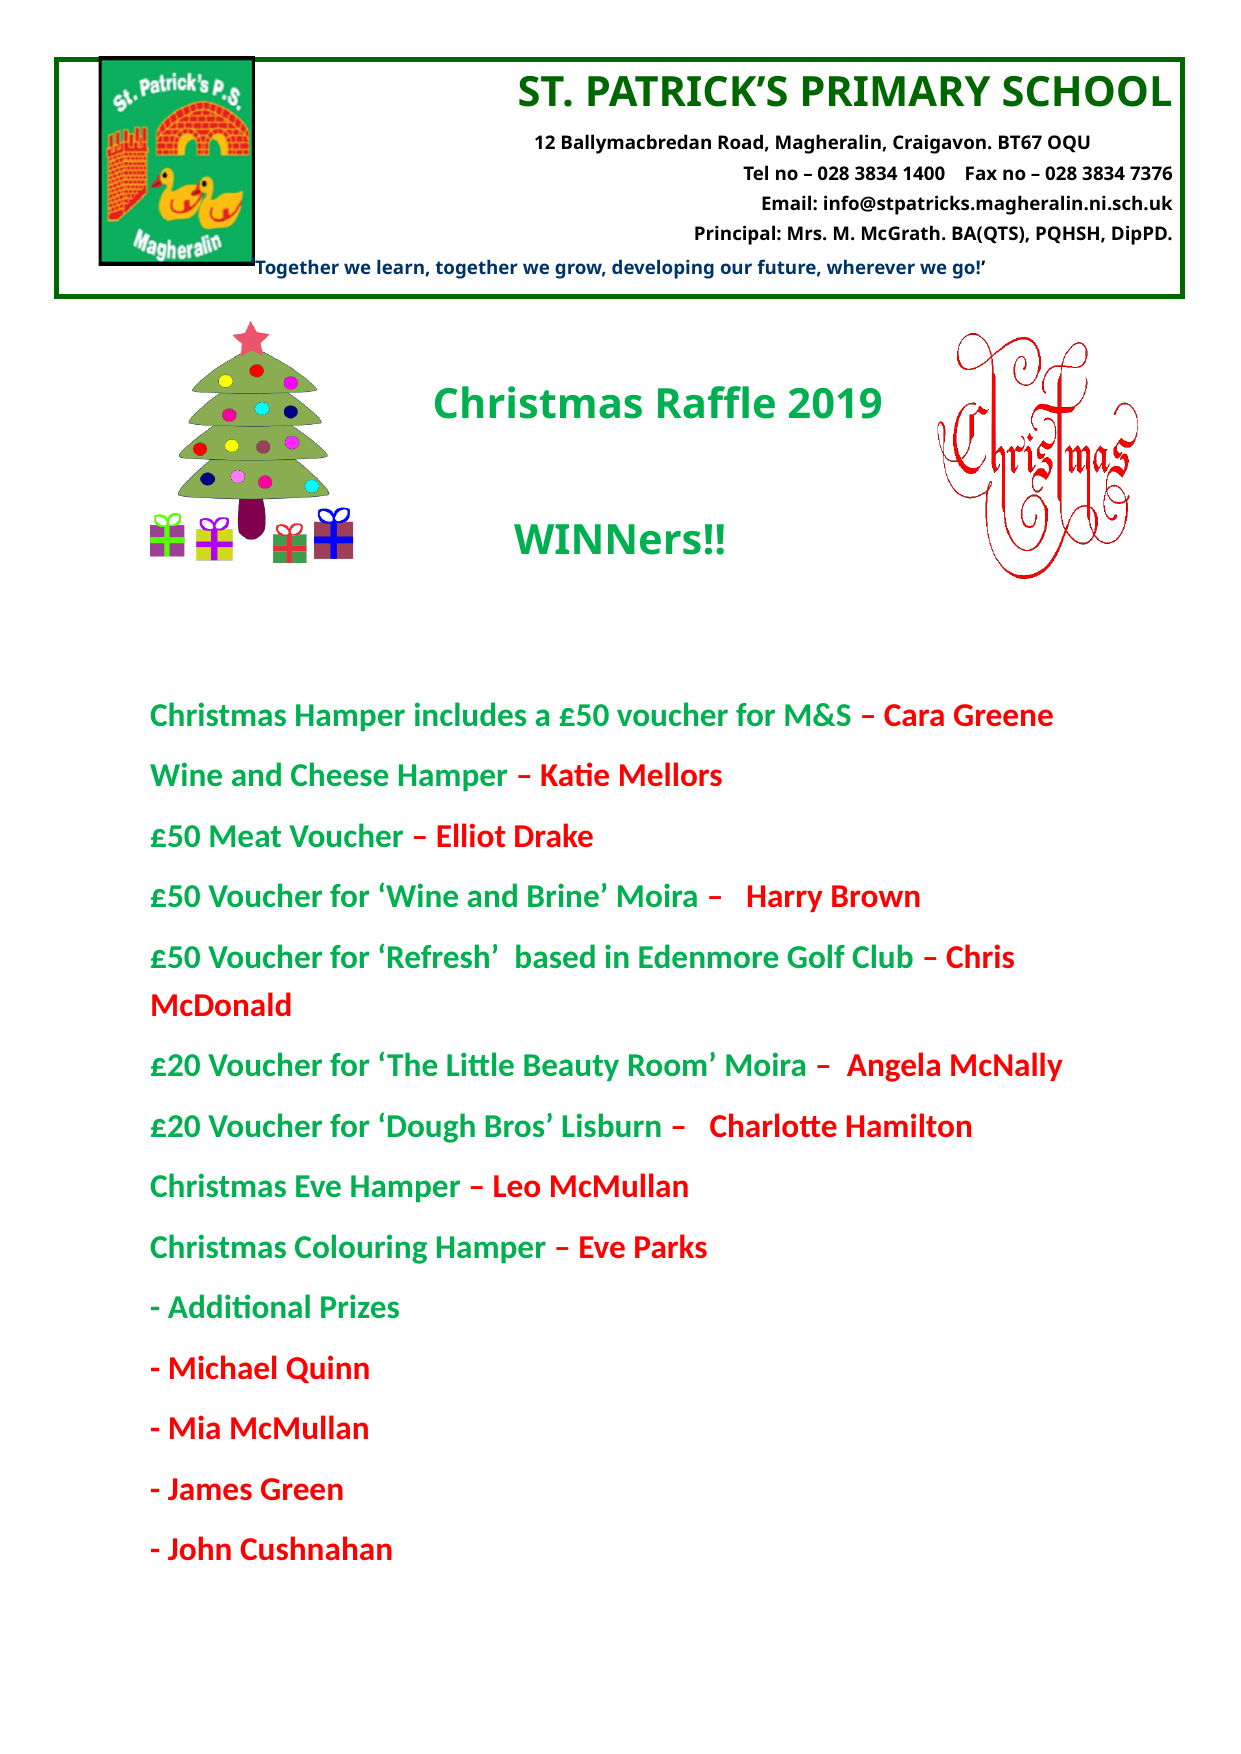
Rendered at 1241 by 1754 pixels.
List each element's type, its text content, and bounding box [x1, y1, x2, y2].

text - James Green [150, 1468, 1090, 1509]
text WINNers!! [150, 510, 1090, 566]
picture [150, 430, 354, 510]
text - Michael Quinn [150, 1347, 1090, 1388]
text Christmas Eve Hamper – Leo McMullan [150, 1165, 1090, 1206]
text £50 Voucher for ‘Wine and Brine’ Moira – Harry Brown [150, 875, 1090, 916]
text £20 Voucher for ‘Dough Bros’ Lisburn – Charlotte Hamilton [150, 1105, 1090, 1146]
text - Additional Prizes [150, 1286, 1090, 1327]
text Wine and Cheese Hamper – Katie Mellors [150, 754, 1090, 795]
text £50 Meat Voucher – Elliot Drake [150, 815, 1090, 855]
picture [150, 321, 354, 373]
text £20 Voucher for ‘The Little Beauty Room’ Moira – Angela McNally [150, 1044, 1090, 1085]
text - John Cushnahan [150, 1528, 1090, 1569]
text Christmas Raffle 2019 [150, 373, 1090, 430]
picture [937, 333, 1138, 579]
text Christmas Hamper includes a £50 voucher for M&S – Cara Greene [150, 694, 1090, 734]
text Christmas Colouring Hamper – Eve Parks [150, 1226, 1090, 1267]
text £50 Voucher for ‘Refresh’ based in Edenmore Golf Club – Chris McDonald [150, 936, 1090, 1024]
picture [98, 56, 255, 266]
text - Mia McMullan [150, 1407, 1090, 1448]
